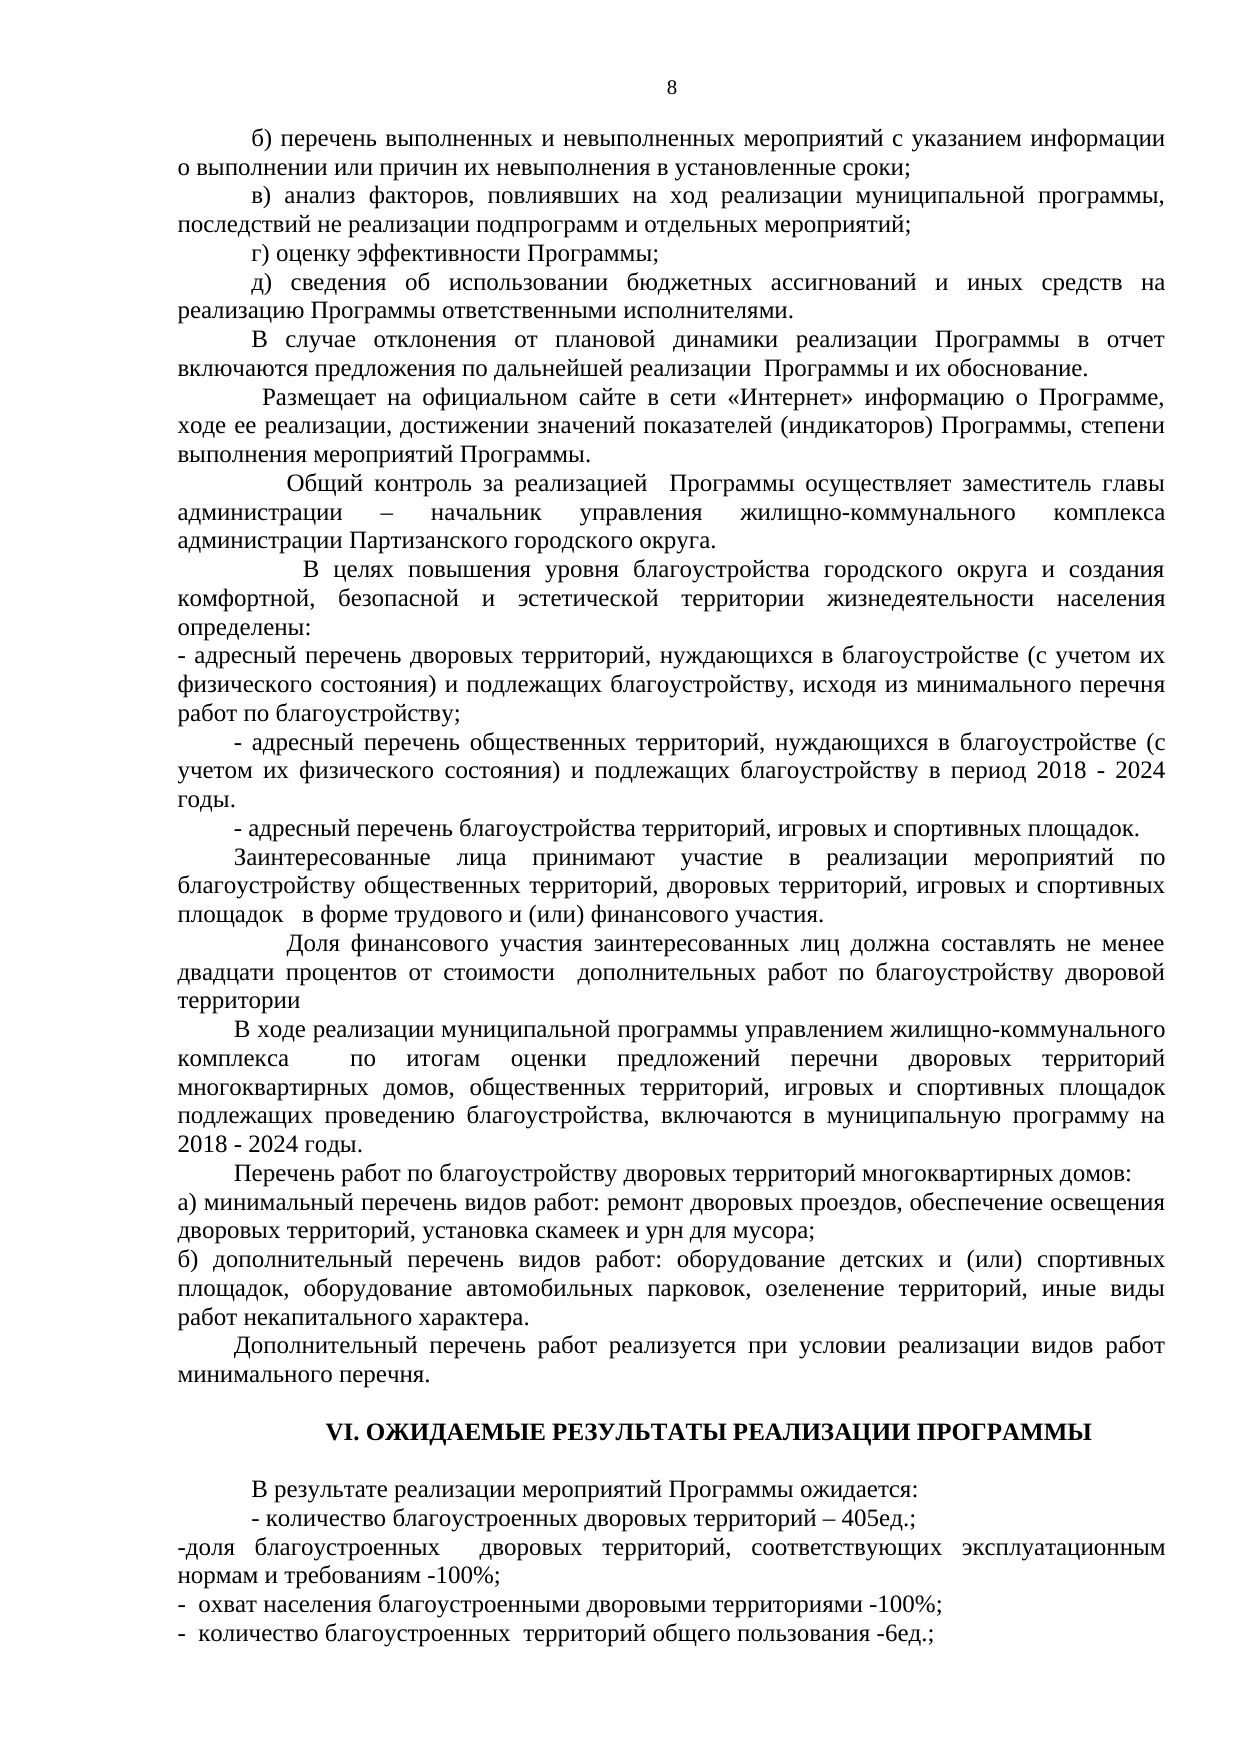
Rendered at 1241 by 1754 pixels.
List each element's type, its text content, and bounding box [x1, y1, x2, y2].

text - адресный перечень общественных территорий, нуждающихся в благоустройстве (с учетом их физического состояния) и подлежащих благоустройству в период 2018 - 2024 годы. [177, 727, 1166, 813]
text - адресный перечень благоустройства территорий, игровых и спортивных площадок. [177, 813, 1166, 842]
text - количество благоустроенных дворовых территорий – 405ед.; [177, 1503, 1166, 1532]
text Дополнительный перечень работ реализуется при условии реализации видов работ минимального перечня. [177, 1331, 1166, 1388]
text д) сведения об использовании бюджетных ассигнований и иных средств на реализацию Программы ответственными исполнителями. [177, 267, 1166, 324]
text -доля благоустроенных дворовых территорий, соответствующих эксплуатационным нормам и требованиям -100%; [177, 1532, 1166, 1589]
text Перечень работ по благоустройству дворовых территорий многоквартирных домов: [177, 1158, 1166, 1187]
text Доля финансового участия заинтересованных лиц должна составлять не менее двадцати процентов от стоимости дополнительных работ по благоустройству дворовой территории [177, 928, 1166, 1014]
text Общий контроль за реализацией Программы осуществляет заместитель главы администрации – начальник управления жилищно-коммунального комплекса администрации Партизанского городского округа. [177, 468, 1166, 554]
text Размещает на официальном сайте в сети «Интернет» информацию о Программе, ходе ее реализации, достижении значений показателей (индикаторов) Программы, степени выполнения мероприятий Программы. [177, 382, 1166, 468]
text б) дополнительный перечень видов работ: оборудование детских и (или) спортивных площадок, оборудование автомобильных парковок, озеленение территорий, иные виды работ некапитального характера. [177, 1244, 1166, 1331]
text - количество благоустроенных территорий общего пользования -6ед.; [177, 1618, 1166, 1647]
text Заинтересованные лица принимают участие в реализации мероприятий по благоустройству общественных территорий, дворовых территорий, игровых и спортивных площадок в форме трудового и (или) финансового участия. [177, 842, 1166, 928]
text - охват населения благоустроенными дворовыми территориями -100%; [177, 1589, 1166, 1618]
text б) перечень выполненных и невыполненных мероприятий с указанием информации о выполнении или причин их невыполнения в установленные сроки; [177, 123, 1166, 181]
text в) анализ факторов, повлиявших на ход реализации муниципальной программы, последствий не реализации подпрограмм и отдельных мероприятий; [177, 181, 1166, 238]
text VI. ОЖИДАЕМЫЕ РЕЗУЛЬТАТЫ РЕАЛИЗАЦИИ ПРОГРАММЫ [177, 1417, 1166, 1446]
text г) оценку эффективности Программы; [177, 238, 1166, 267]
text В целях повышения уровня благоустройства городского округа и создания комфортной, безопасной и эстетической территории жизнедеятельности населения определены: [177, 554, 1166, 641]
text В результате реализации мероприятий Программы ожидается: [177, 1474, 1166, 1503]
text В ходе реализации муниципальной программы управлением жилищно-коммунального комплекса по итогам оценки предложений перечни дворовых территорий многоквартирных домов, общественных территорий, игровых и спортивных площадок подлежащих проведению благоустройства, включаются в муниципальную программу на 2018 - 2024 годы. [177, 1014, 1166, 1158]
text а) минимальный перечень видов работ: ремонт дворовых проездов, обеспечение освещения дворовых территорий, установка скамеек и урн для мусора; [177, 1187, 1166, 1244]
text В случае отклонения от плановой динамики реализации Программы в отчет включаются предложения по дальнейшей реализации Программы и их обоснование. [177, 324, 1166, 382]
text - адресный перечень дворовых территорий, нуждающихся в благоустройстве (с учетом их физического состояния) и подлежащих благоустройству, исходя из минимального перечня работ по благоустройству; [177, 641, 1166, 727]
